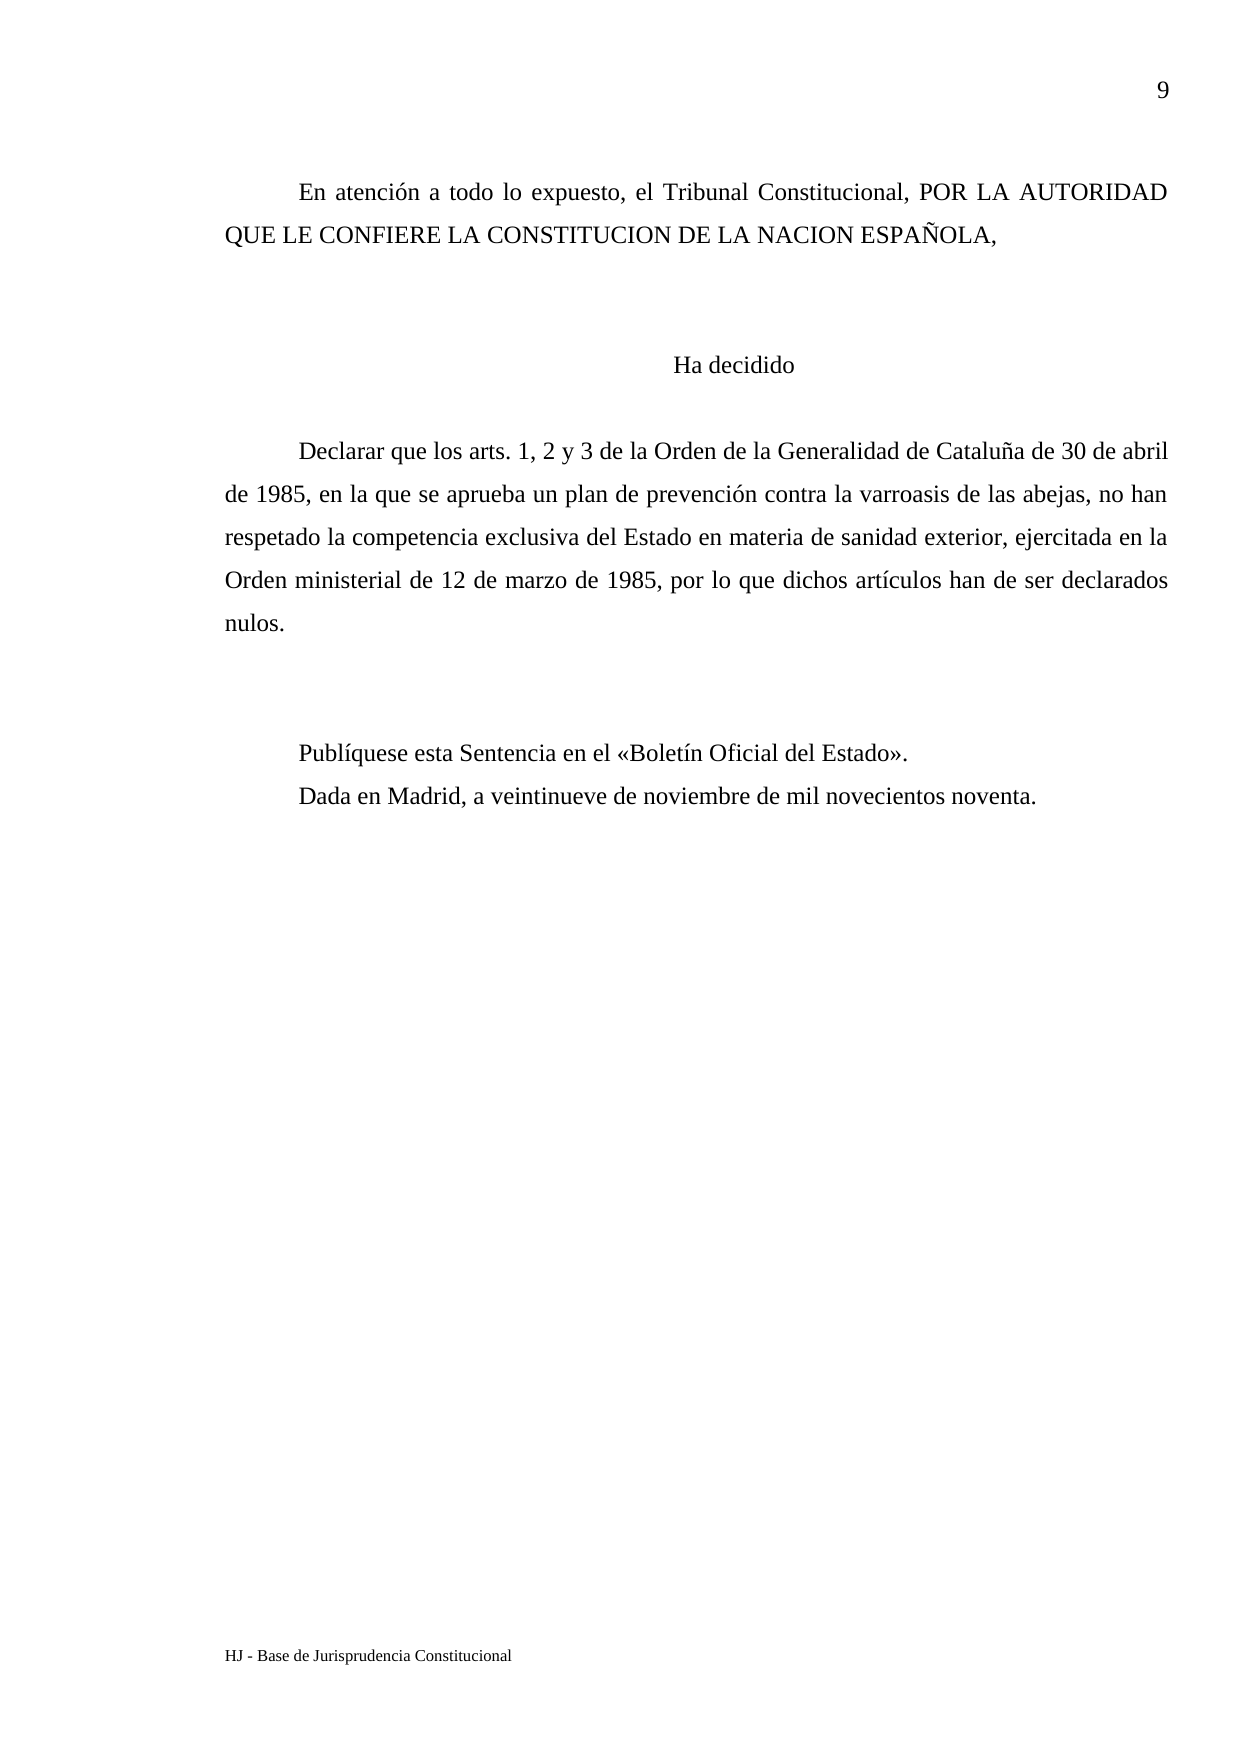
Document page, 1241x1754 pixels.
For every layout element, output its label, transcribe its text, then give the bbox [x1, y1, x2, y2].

text Ha decidido [224, 350, 1169, 378]
text Declarar que los arts. 1, 2 y 3 de la Orden de la Generalidad de Cataluña de 30 de abril de 1985, en la que se aprueba un plan de prevención contra la varroasis de las abejas, no han respetado la competencia exclusiva del Estado en materia de sanidad exterior, ejercitada en la Orden ministerial de 12 de marzo de 1985, por lo que dichos artículos han de ser declarados nulos. [224, 436, 1169, 637]
text Publíquese esta Sentencia en el «Boletín Oficial del Estado». [224, 738, 1169, 767]
text En atención a todo lo expuesto, el Tribunal Constitucional, POR LA AUTORIDAD QUE LE CONFIERE LA CONSTITUCION DE LA NACION ESPAÑOLA, [224, 177, 1169, 249]
text Dada en Madrid, a veintinueve de noviembre de mil novecientos noventa. [224, 781, 1169, 810]
